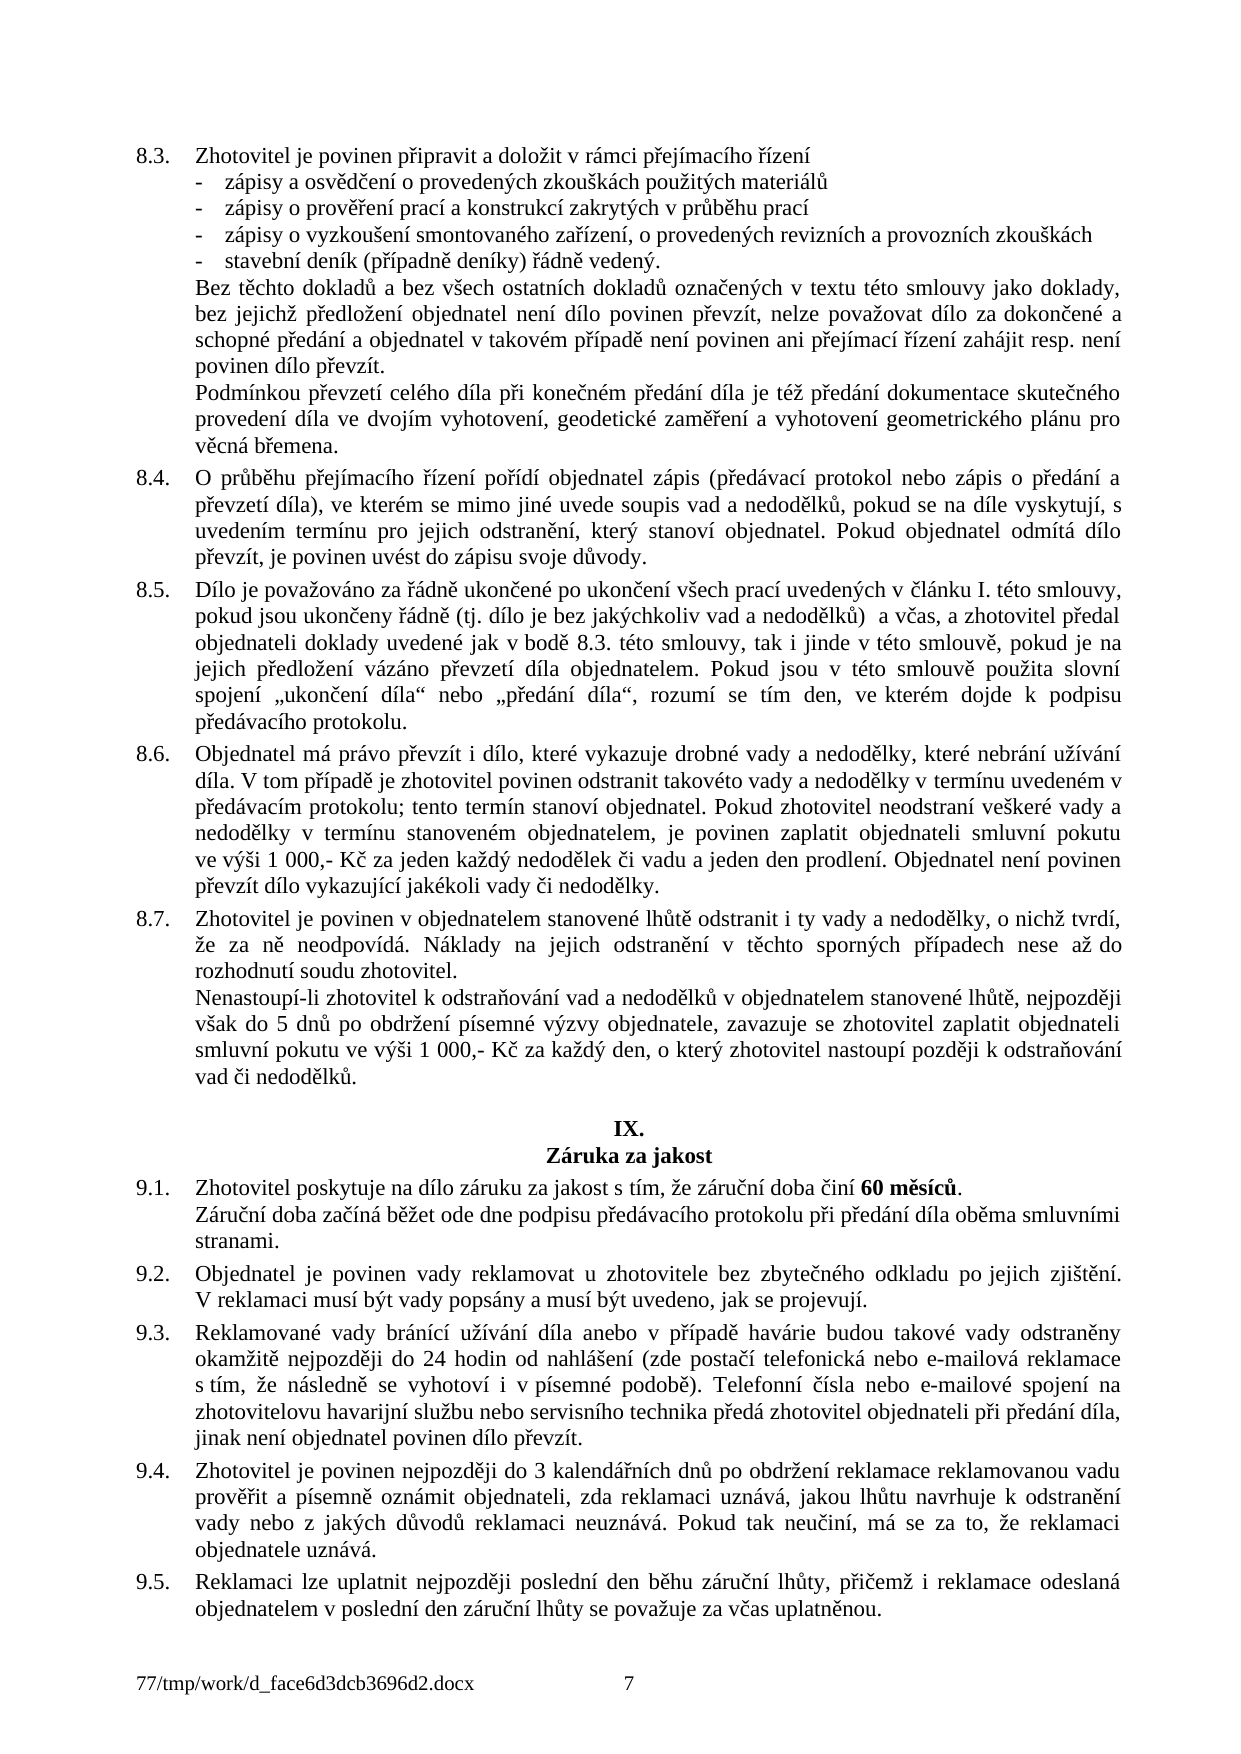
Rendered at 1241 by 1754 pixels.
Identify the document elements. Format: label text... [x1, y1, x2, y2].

text Bez těchto dokladů a bez všech ostatních dokladů označených v textu této smlouvy jako doklady, bez jejichž předložení objednatel není dílo povinen převzít, nelze považovat dílo za dokončené a schopné předání a objednatel v takovém případě není povinen ani přejímací řízení zahájit resp. není povinen dílo převzít. [195, 273, 1122, 379]
subtitle Záruka za jakost [136, 1142, 1122, 1168]
list zápisy o prověření prací a konstrukcí zakrytých v průběhu prací [195, 194, 1122, 221]
text Nenastoupí-li zhotovitel k odstraňování vad a nedodělků v objednatelem stanovené lhůtě, nejpozději však do 5 dnů po obdržení písemné výzvy objednatele, zavazuje se zhotovitel zaplatit objednateli smluvní pokutu ve výši 1 000,- Kč za každý den, o který zhotovitel nastoupí později k odstraňování vad či nedodělků. [195, 984, 1122, 1089]
text Podmínkou převzetí celého díla při konečném předání díla je též předání dokumentace skutečného provedení díla ve dvojím vyhotovení, geodetické zaměření a vyhotovení geometrického plánu pro věcná břemena. [195, 379, 1122, 458]
list Dílo je považováno za řádně ukončené po ukončení všech prací uvedených v článku I. této smlouvy, pokud jsou ukončeny řádně (tj. dílo je bez jakýchkoliv vad a nedodělků) a včas, a zhotovitel předal objednateli doklady uvedené jak v bodě 8.3. této smlouvy, tak i jinde v této smlouvě, pokud je na jejich předložení vázáno převzetí díla objednatelem. Pokud jsou v této smlouvě použita slovní spojení „ukončení díla“ nebo „předání díla“, rozumí se tím den, ve kterém dojde k podpisu předávacího protokolu. [136, 576, 1122, 734]
list Zhotovitel je povinen v objednatelem stanovené lhůtě odstranit i ty vady a nedodělky, o nichž tvrdí, že za ně neodpovídá. Náklady na jejich odstranění v těchto sporných případech nese až do rozhodnutí soudu zhotovitel. [136, 905, 1122, 984]
list zápisy o vyzkoušení smontovaného zařízení, o provedených revizních a provozních zkouškách [195, 221, 1122, 247]
list Zhotovitel je povinen připravit a doložit v rámci přejímacího řízení [136, 142, 1122, 168]
list Zhotovitel poskytuje na dílo záruku za jakost s tím, že záruční doba činí 60 měsíců. [136, 1174, 1122, 1201]
list O průběhu přejímacího řízení pořídí objednatel zápis (předávací protokol nebo zápis o předání a převzetí díla), ve kterém se mimo jiné uvede soupis vad a nedodělků, pokud se na díle vyskytují, s uvedením termínu pro jejich odstranění, který stanoví objednatel. Pokud objednatel odmítá dílo převzít, je povinen uvést do zápisu svoje důvody. [136, 464, 1122, 570]
list zápisy a osvědčení o provedených zkouškách použitých materiálů [195, 168, 1122, 194]
list stavební deník (případně deníky) řádně vedený. [195, 247, 1122, 273]
list Zhotovitel je povinen nejpozději do 3 kalendářních dnů po obdržení reklamace reklamovanou vadu prověřit a písemně oznámit objednateli, zda reklamaci uznává, jakou lhůtu navrhuje k odstranění vady nebo z jakých důvodů reklamaci neuznává. Pokud tak neučiní, má se za to, že reklamaci objednatele uznává. [136, 1457, 1122, 1562]
list Reklamované vady bránící užívání díla anebo v případě havárie budou takové vady odstraněny okamžitě nejpozději do 24 hodin od nahlášení (zde postačí telefonická nebo e-mailová reklamace s tím, že následně se vyhotoví i v písemné podobě). Telefonní čísla nebo e-mailové spojení na zhotovitelovu havarijní službu nebo servisního technika předá zhotovitel objednateli při předání díla, jinak není objednatel povinen dílo převzít. [136, 1319, 1122, 1451]
list Objednatel je povinen vady reklamovat u zhotovitele bez zbytečného odkladu po jejich zjištění. V reklamaci musí být vady popsány a musí být uvedeno, jak se projevují. [136, 1260, 1122, 1312]
text Záruční doba začíná běžet ode dne podpisu předávacího protokolu při předání díla oběma smluvními stranami. [195, 1201, 1122, 1253]
list Reklamaci lze uplatnit nejpozději poslední den běhu záruční lhůty, přičemž i reklamace odeslaná objednatelem v poslední den záruční lhůty se považuje za včas uplatněnou. [136, 1568, 1122, 1621]
list Objednatel má právo převzít i dílo, které vykazuje drobné vady a nedodělky, které nebrání užívání díla. V tom případě je zhotovitel povinen odstranit takovéto vady a nedodělky v termínu uvedeném v předávacím protokolu; tento termín stanoví objednatel. Pokud zhotovitel neodstraní veškeré vady a nedodělky v termínu stanoveném objednatelem, je povinen zaplatit objednateli smluvní pokutu ve výši 1 000,- Kč za jeden každý nedodělek či vadu a jeden den prodlení. Objednatel není povinen převzít dílo vykazující jakékoli vady či nedodělky. [136, 740, 1122, 898]
text IX. [136, 1116, 1122, 1142]
